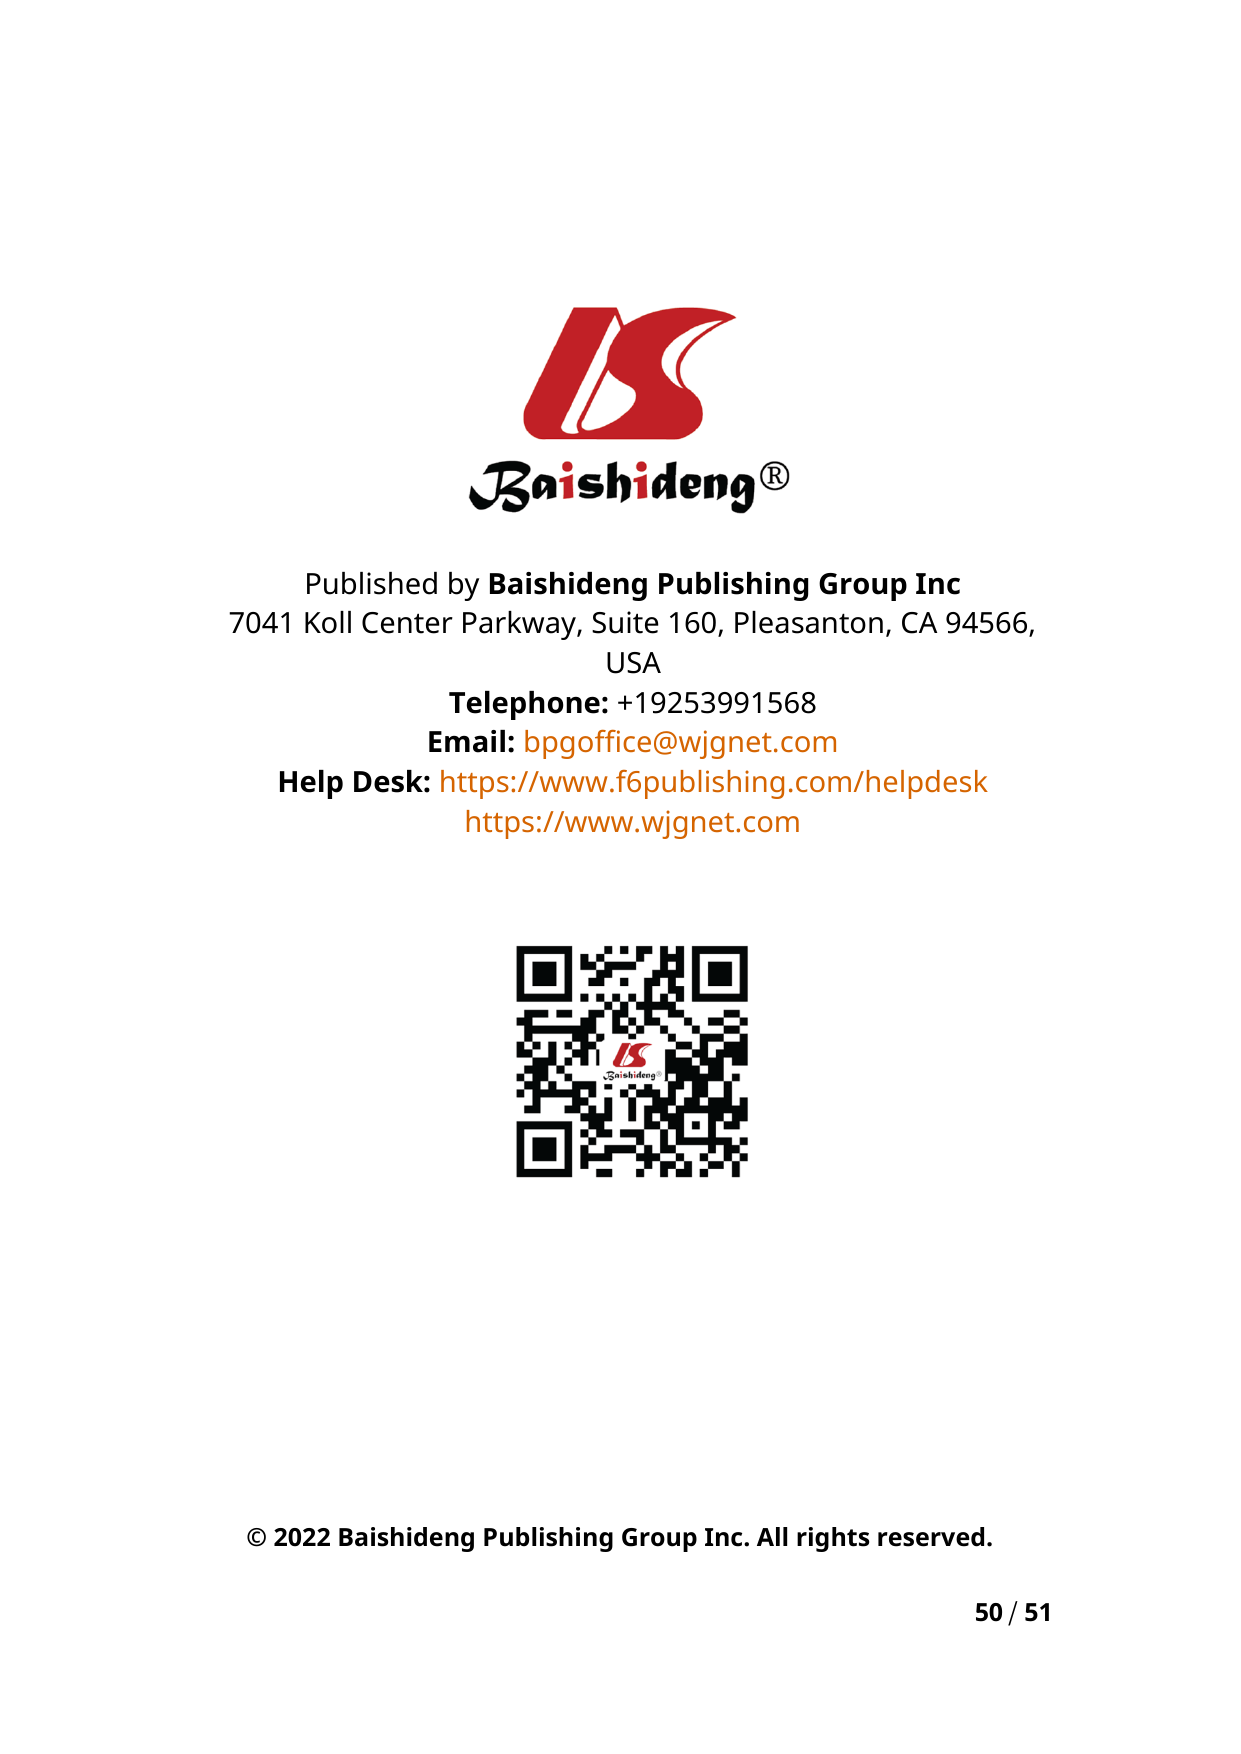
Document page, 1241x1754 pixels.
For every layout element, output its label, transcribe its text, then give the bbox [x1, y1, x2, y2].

text Published by Baishideng Publishing Group Inc [212, 563, 1053, 603]
text © 2022 Baishideng Publishing Group Inc. All rights reserved. [187, 1520, 1053, 1554]
picture [513, 942, 752, 1180]
text https://www.wjgnet.com [212, 801, 1053, 841]
text Telephone: +19253991568 [212, 682, 1053, 722]
text Help Desk: https://www.f6publishing.com/helpdesk [212, 761, 1053, 801]
text Email: bpgoffice@wjgnet.com [212, 722, 1053, 761]
picture [427, 292, 838, 529]
text 7041 Koll Center Parkway, Suite 160, Pleasanton, CA 94566, USA [212, 603, 1053, 682]
